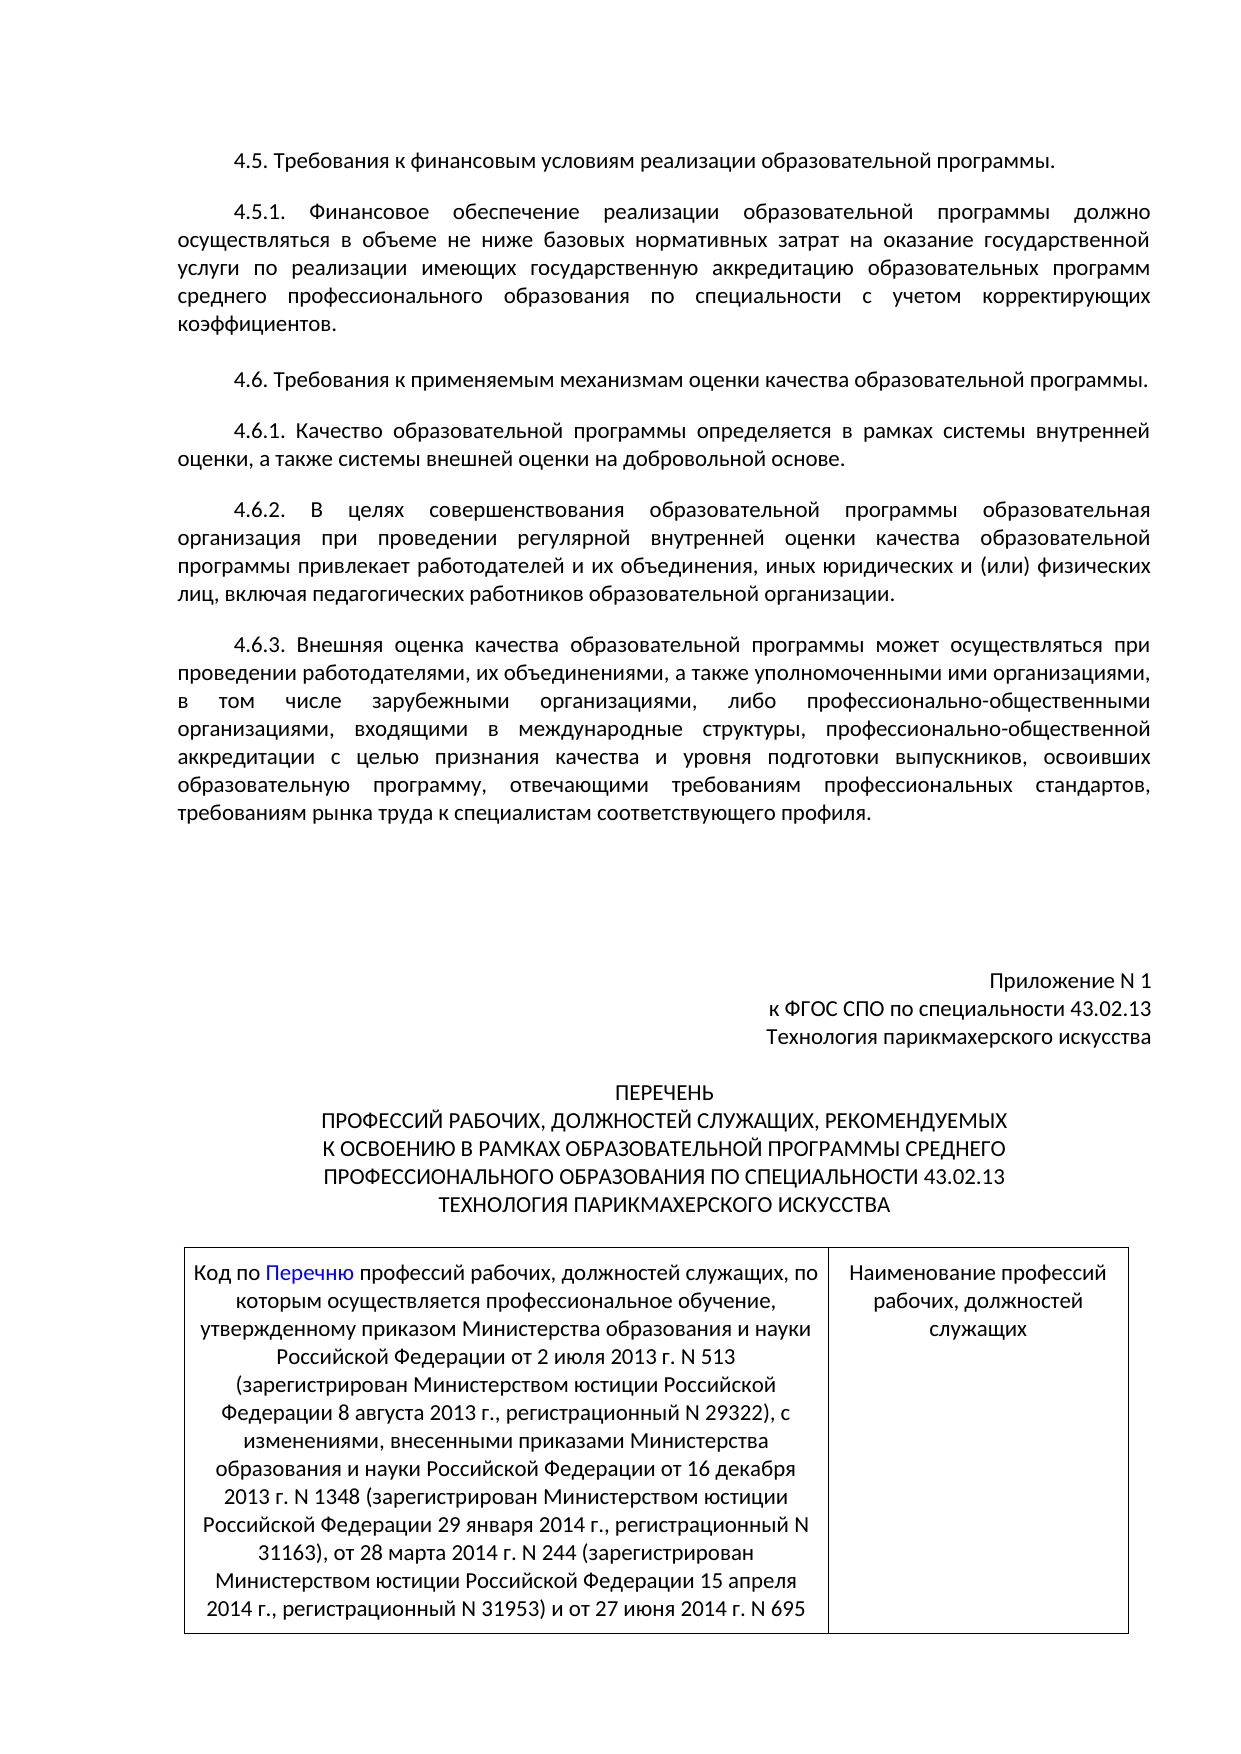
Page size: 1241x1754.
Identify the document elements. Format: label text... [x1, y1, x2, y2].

text 4.6.3. Внешняя оценка качества образовательной программы может осуществляться при проведении работодателями, их объединениями, а также уполномоченными ими организациями, в том числе зарубежными организациями, либо профессионально-общественными организациями, входящими в международные структуры, профессионально-общественной аккредитации с целью признания качества и уровня подготовки выпускников, освоивших образовательную программу, отвечающими требованиям профессиональных стандартов, требованиям рынка труда к специалистам соответствующего профиля. [177, 630, 1152, 826]
text ПРОФЕССИЙ РАБОЧИХ, ДОЛЖНОСТЕЙ СЛУЖАЩИХ, РЕКОМЕНДУЕМЫХ [177, 1106, 1152, 1134]
text К ОСВОЕНИЮ В РАМКАХ ОБРАЗОВАТЕЛЬНОЙ ПРОГРАММЫ СРЕДНЕГО [177, 1134, 1152, 1162]
text 4.6. Требования к применяемым механизмам оценки качества образовательной программы. [177, 365, 1152, 393]
text к ФГОС СПО по специальности 43.02.13 [177, 994, 1152, 1022]
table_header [829, 1248, 1128, 1633]
text Приложение N 1 [177, 966, 1152, 994]
text 4.6.2. В целях совершенствования образовательной программы образовательная организация при проведении регулярной внутренней оценки качества образовательной программы привлекает работодателей и их объединения, иных юридических и (или) физических лиц, включая педагогических работников образовательной организации. [177, 495, 1152, 607]
text 4.5.1. Финансовое обеспечение реализации образовательной программы должно осуществляться в объеме не ниже базовых нормативных затрат на оказание государственной услуги по реализации имеющих государственную аккредитацию образовательных программ среднего профессионального образования по специальности с учетом корректирующих коэффициентов. [177, 197, 1152, 337]
text 4.6.1. Качество образовательной программы определяется в рамках системы внутренней оценки, а также системы внешней оценки на добровольной основе. [177, 416, 1152, 472]
text ПРОФЕССИОНАЛЬНОГО ОБРАЗОВАНИЯ ПО СПЕЦИАЛЬНОСТИ 43.02.13 [177, 1162, 1152, 1191]
text Технология парикмахерского искусства [177, 1022, 1152, 1050]
text ТЕХНОЛОГИЯ ПАРИКМАХЕРСКОГО ИСКУССТВА [177, 1191, 1152, 1218]
text ПЕРЕЧЕНЬ [177, 1078, 1152, 1106]
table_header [185, 1248, 828, 1633]
text 4.5. Требования к финансовым условиям реализации образовательной программы. [177, 146, 1152, 174]
